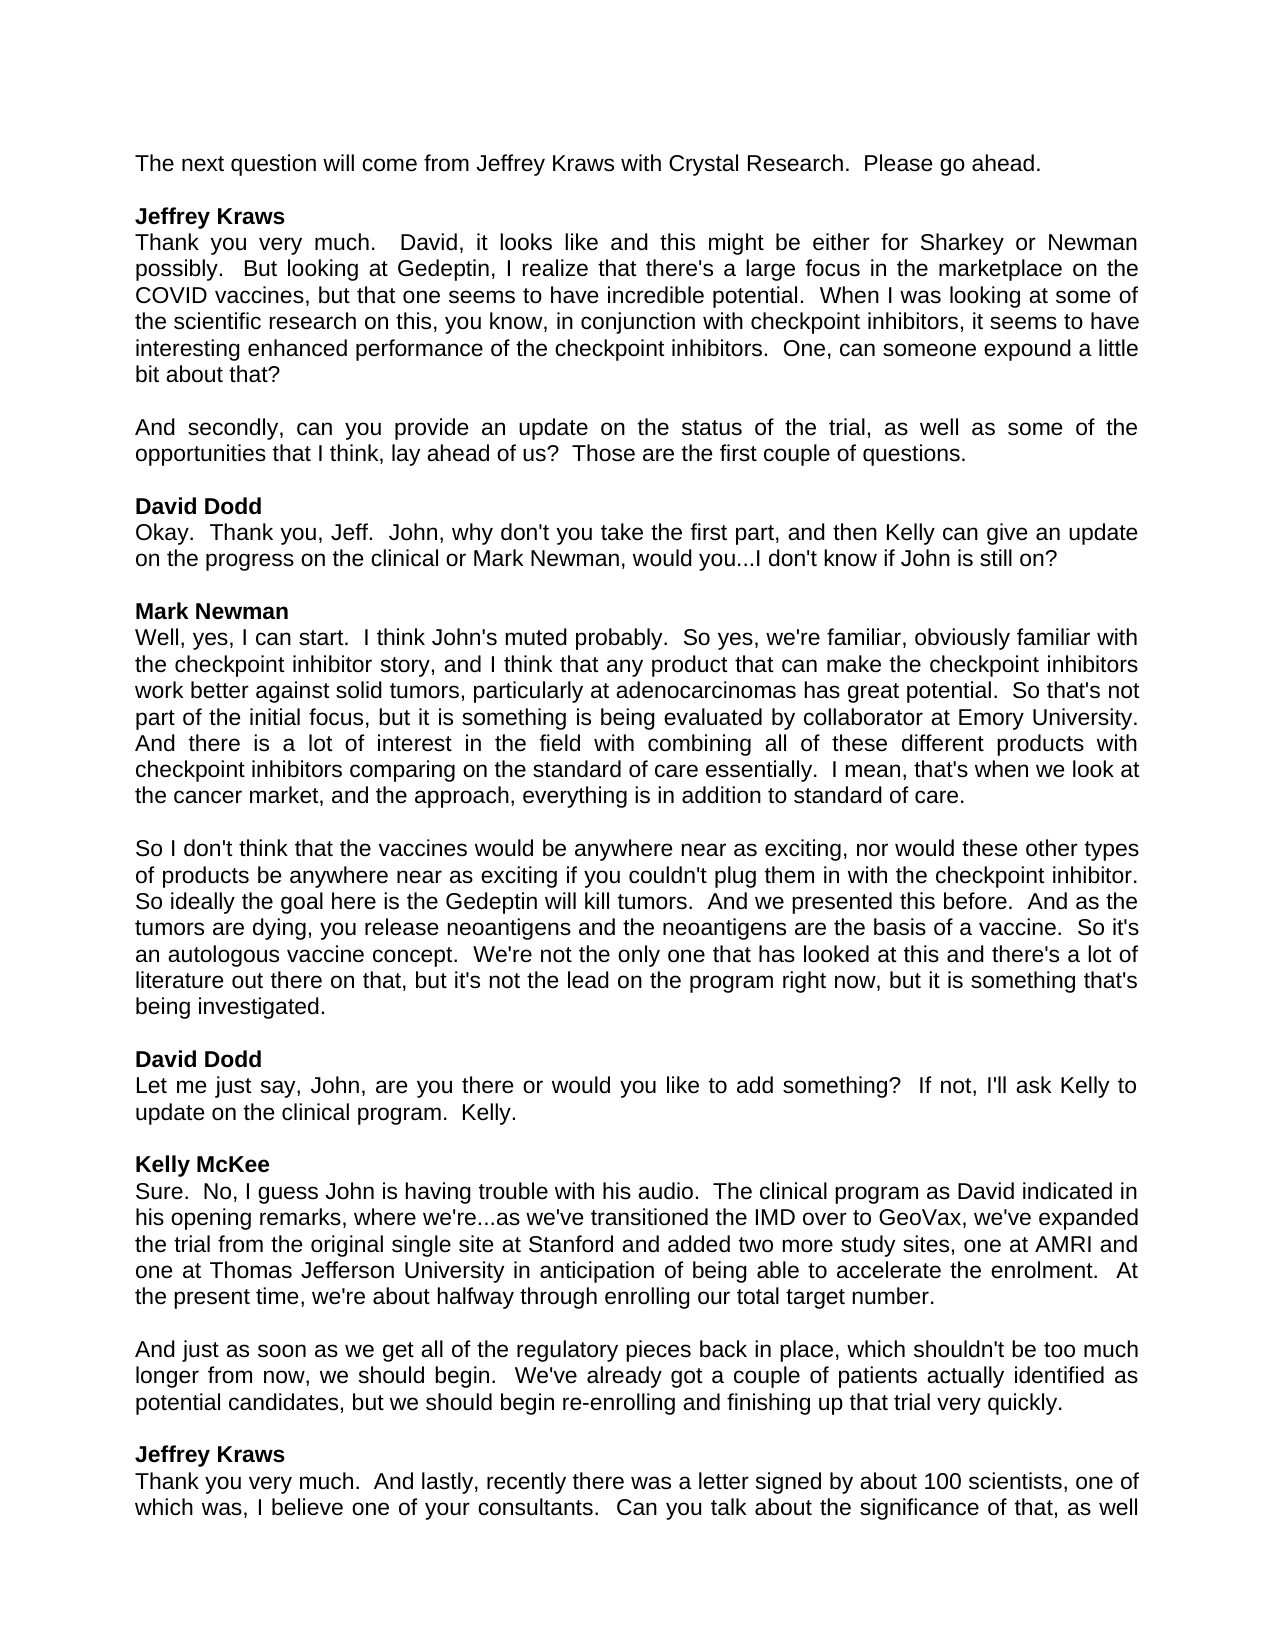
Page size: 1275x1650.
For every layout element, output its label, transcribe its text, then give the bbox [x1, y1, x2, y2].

text Jeffrey Kraws [135, 1441, 1140, 1468]
text And just as soon as we get all of the regulatory pieces back in place, which shouldn't be too much longer from now, we should begin. We've already got a couple of patients actually identified as potential candidates, but we should begin re-enrolling and finishing up that trial very quickly. [135, 1336, 1140, 1415]
text Jeffrey Kraws [135, 203, 1140, 229]
text The next question will come from Jeffrey Kraws with Crystal Research. Please go ahead. [135, 150, 1140, 176]
text Okay. Thank you, Jeff. John, why don't you take the first part, and then Kelly can give an update on the progress on the clinical or Mark Newman, would you...I don't know if John is still on? [135, 519, 1140, 572]
text Let me just say, John, are you there or would you like to add something? If not, I'll ask Kelly to update on the clinical program. Kelly. [135, 1072, 1140, 1125]
text Sure. No, I guess John is having trouble with his audio. The clinical program as David indicated in his opening remarks, where we're...as we've transitioned the IMD over to GeoVax, we've expanded the trial from the original single site at Stanford and added two more study sites, one at AMRI and one at Thomas Jefferson University in anticipation of being able to accelerate the enrolment. At the present time, we're about halfway through enrolling our total target number. [135, 1178, 1140, 1309]
text David Dodd [135, 493, 1140, 519]
text Mark Newman [135, 598, 1140, 624]
text So I don't think that the vaccines would be anywhere near as exciting, nor would these other types of products be anywhere near as exciting if you couldn't plug them in with the checkpoint inhibitor. So ideally the goal here is the Gedeptin will kill tumors. And we presented this before. And as the tumors are dying, you release neoantigens and the neoantigens are the basis of a vaccine. So it's an autologous vaccine concept. We're not the only one that has looked at this and there's a lot of literature out there on that, but it's not the lead on the program right now, but it is something that's being investigated. [135, 835, 1140, 1020]
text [135, 1468, 1140, 1520]
text Kelly McKee [135, 1151, 1140, 1178]
text Well, yes, I can start. I think John's muted probably. So yes, we're familiar, obviously familiar with the checkpoint inhibitor story, and I think that any product that can make the checkpoint inhibitors work better against solid tumors, particularly at adenocarcinomas has great potential. So that's not part of the initial focus, but it is something is being evaluated by collaborator at Emory University. And there is a lot of interest in the field with combining all of these different products with checkpoint inhibitors comparing on the standard of care essentially. I mean, that's when we look at the cancer market, and the approach, everything is in addition to standard of care. [135, 624, 1140, 809]
text And secondly, can you provide an update on the status of the trial, as well as some of the opportunities that I think, lay ahead of us? Those are the first couple of questions. [135, 413, 1140, 466]
text David Dodd [135, 1046, 1140, 1072]
text Thank you very much. David, it looks like and this might be either for Sharkey or Newman possibly. But looking at Gedeptin, I realize that there's a large focus in the marketplace on the COVID vaccines, but that one seems to have incredible potential. When I was looking at some of the scientific research on this, you know, in conjunction with checkpoint inhibitors, it seems to have interesting enhanced performance of the checkpoint inhibitors. One, can someone expound a little bit about that? [135, 229, 1140, 387]
